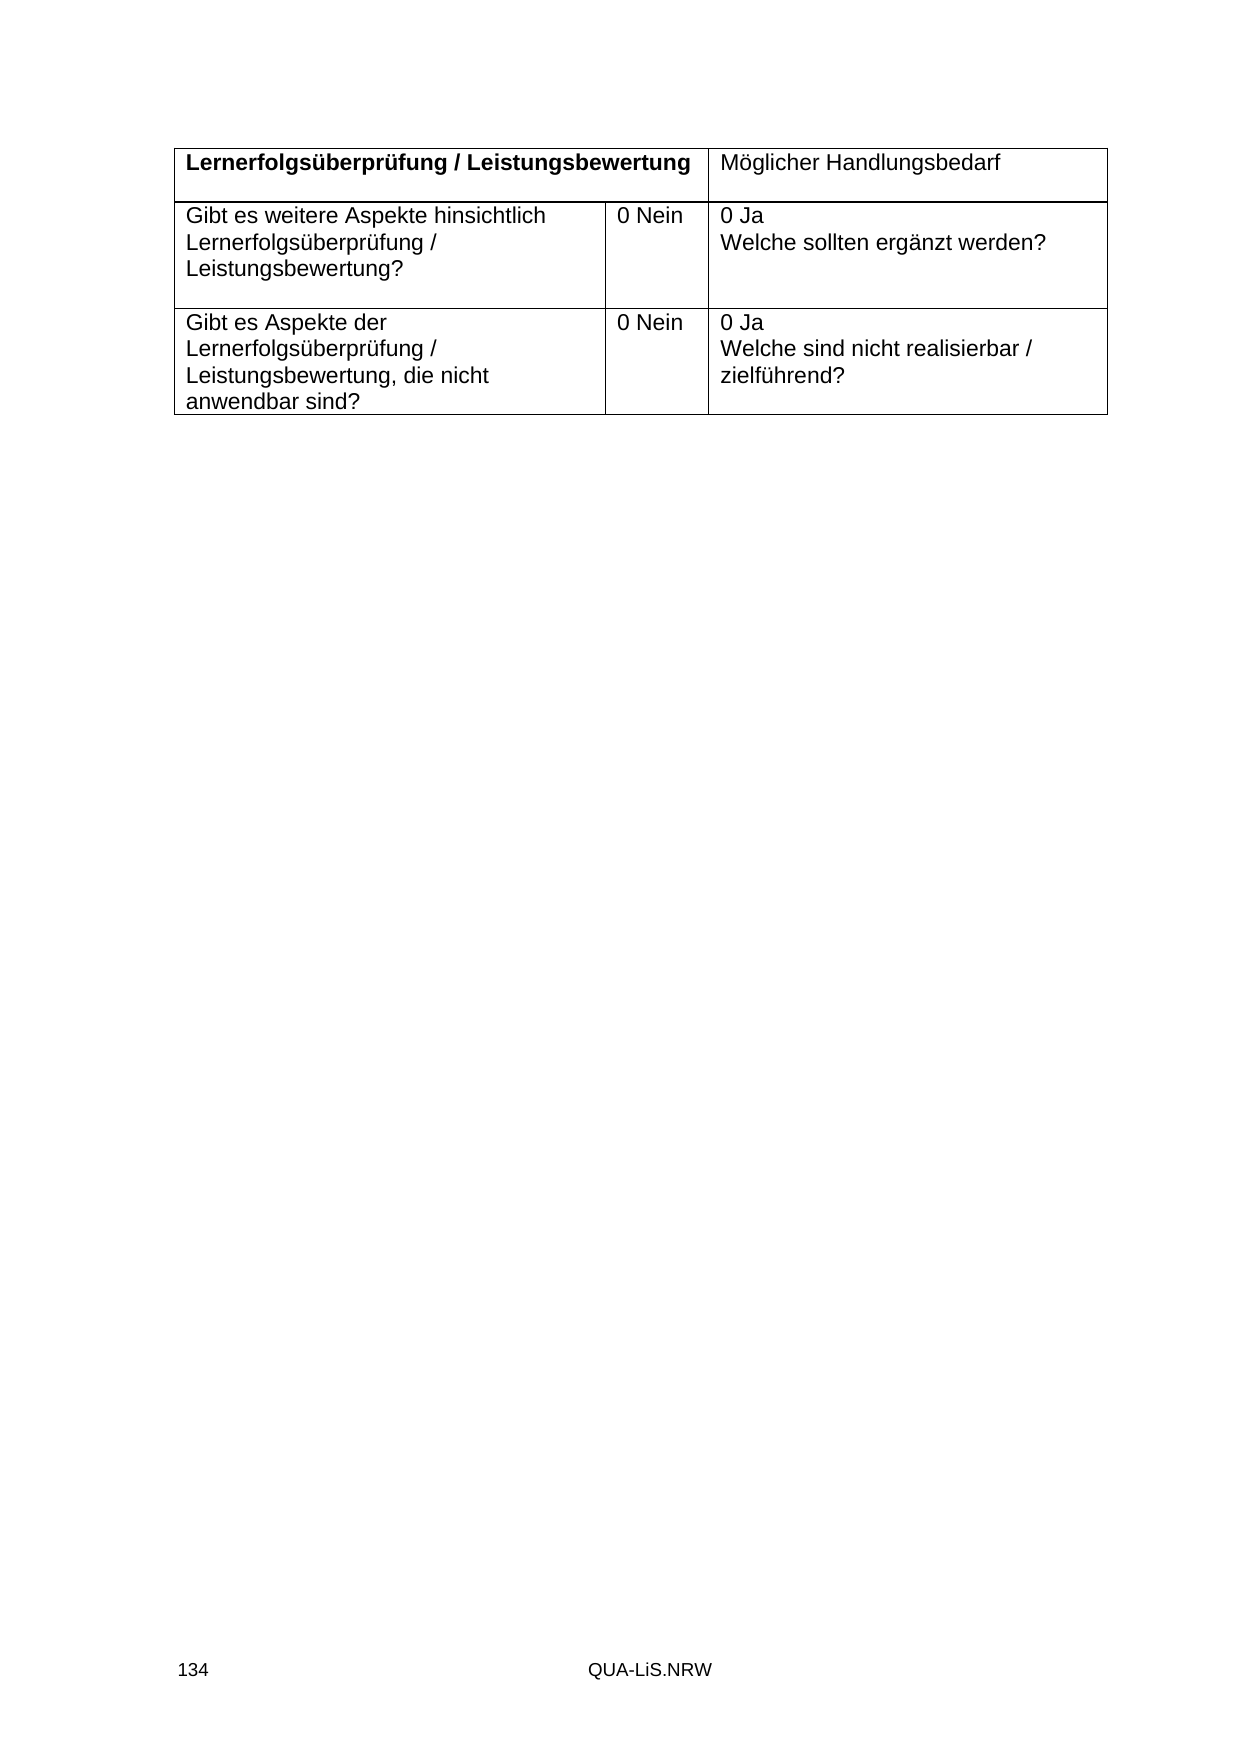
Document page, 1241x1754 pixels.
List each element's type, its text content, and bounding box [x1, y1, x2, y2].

table_cell 0 Nein [606, 203, 708, 308]
table_cell 0 Nein [606, 309, 708, 414]
table_cell 0 Ja Welche sollten ergänzt werden? [709, 203, 1107, 308]
table_cell 0 Ja Welche sind nicht realisierbar / zielführend? [709, 309, 1107, 414]
table_header Möglicher Handlungsbedarf [709, 149, 1107, 201]
table_cell Gibt es weitere Aspekte hinsichtlich Lernerfolgsüberprüfung / Leistungsbewertung? [175, 203, 605, 308]
table_header Lernerfolgsüberprüfung / Leistungsbewertung [175, 149, 708, 201]
table_cell Gibt es Aspekte der Lernerfolgsüberprüfung / Leistungsbewertung, die nicht anwendbar sind? [175, 309, 605, 414]
